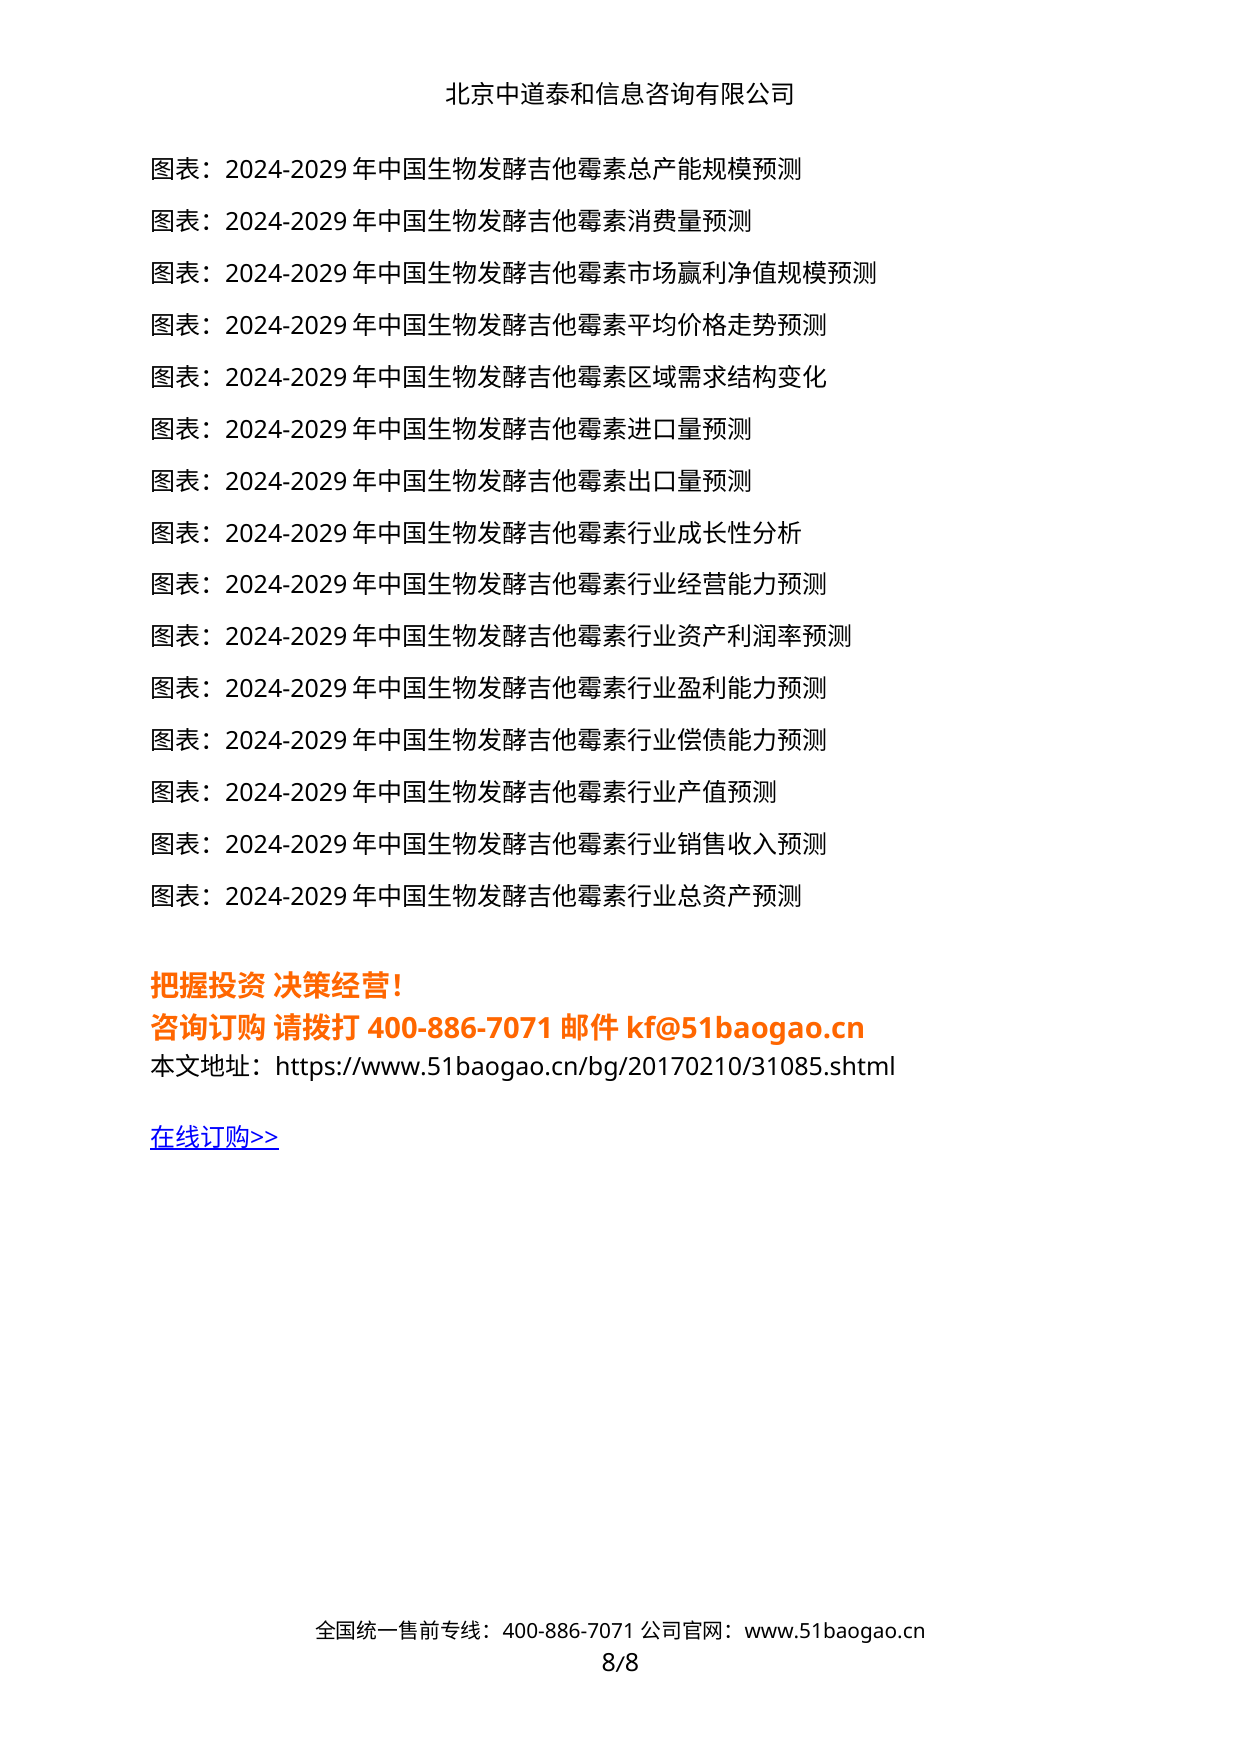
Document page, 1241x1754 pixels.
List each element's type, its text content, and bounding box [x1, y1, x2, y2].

text 图表：2024-2029年中国生物发酵吉他霉素行业盈利能力预测 [150, 669, 1090, 705]
text 图表：2024-2029年中国生物发酵吉他霉素行业总资产预测 [150, 876, 1090, 912]
text 图表：2024-2029年中国生物发酵吉他霉素行业经营能力预测 [150, 565, 1090, 601]
text 图表：2024-2029年中国生物发酵吉他霉素行业产值预测 [150, 772, 1090, 809]
text 图表：2024-2029年中国生物发酵吉他霉素区域需求结构变化 [150, 357, 1090, 394]
text 图表：2024-2029年中国生物发酵吉他霉素平均价格走势预测 [150, 306, 1090, 342]
text 图表：2024-2029年中国生物发酵吉他霉素行业资产利润率预测 [150, 617, 1090, 653]
text 图表：2024-2029年中国生物发酵吉他霉素总产能规模预测 [150, 150, 1090, 186]
text 在线订购>> [150, 1083, 1090, 1153]
text 图表：2024-2029年中国生物发酵吉他霉素市场赢利净值规模预测 [150, 254, 1090, 290]
text 图表：2024-2029年中国生物发酵吉他霉素行业销售收入预测 [150, 824, 1090, 861]
text 图表：2024-2029年中国生物发酵吉他霉素出口量预测 [150, 461, 1090, 497]
text 图表：2024-2029年中国生物发酵吉他霉素行业成长性分析 [150, 513, 1090, 549]
text 把握投资 决策经营！咨询订购 请拨打 400-886-7071 邮件 kf@51baogao.cn本文地址：https://www.51baogao.cn/bg/20170210/31085.shtml [150, 928, 1090, 1083]
text 图表：2024-2029年中国生物发酵吉他霉素进口量预测 [150, 409, 1090, 446]
text 图表：2024-2029年中国生物发酵吉他霉素消费量预测 [150, 202, 1090, 238]
text 图表：2024-2029年中国生物发酵吉他霉素行业偿债能力预测 [150, 721, 1090, 757]
